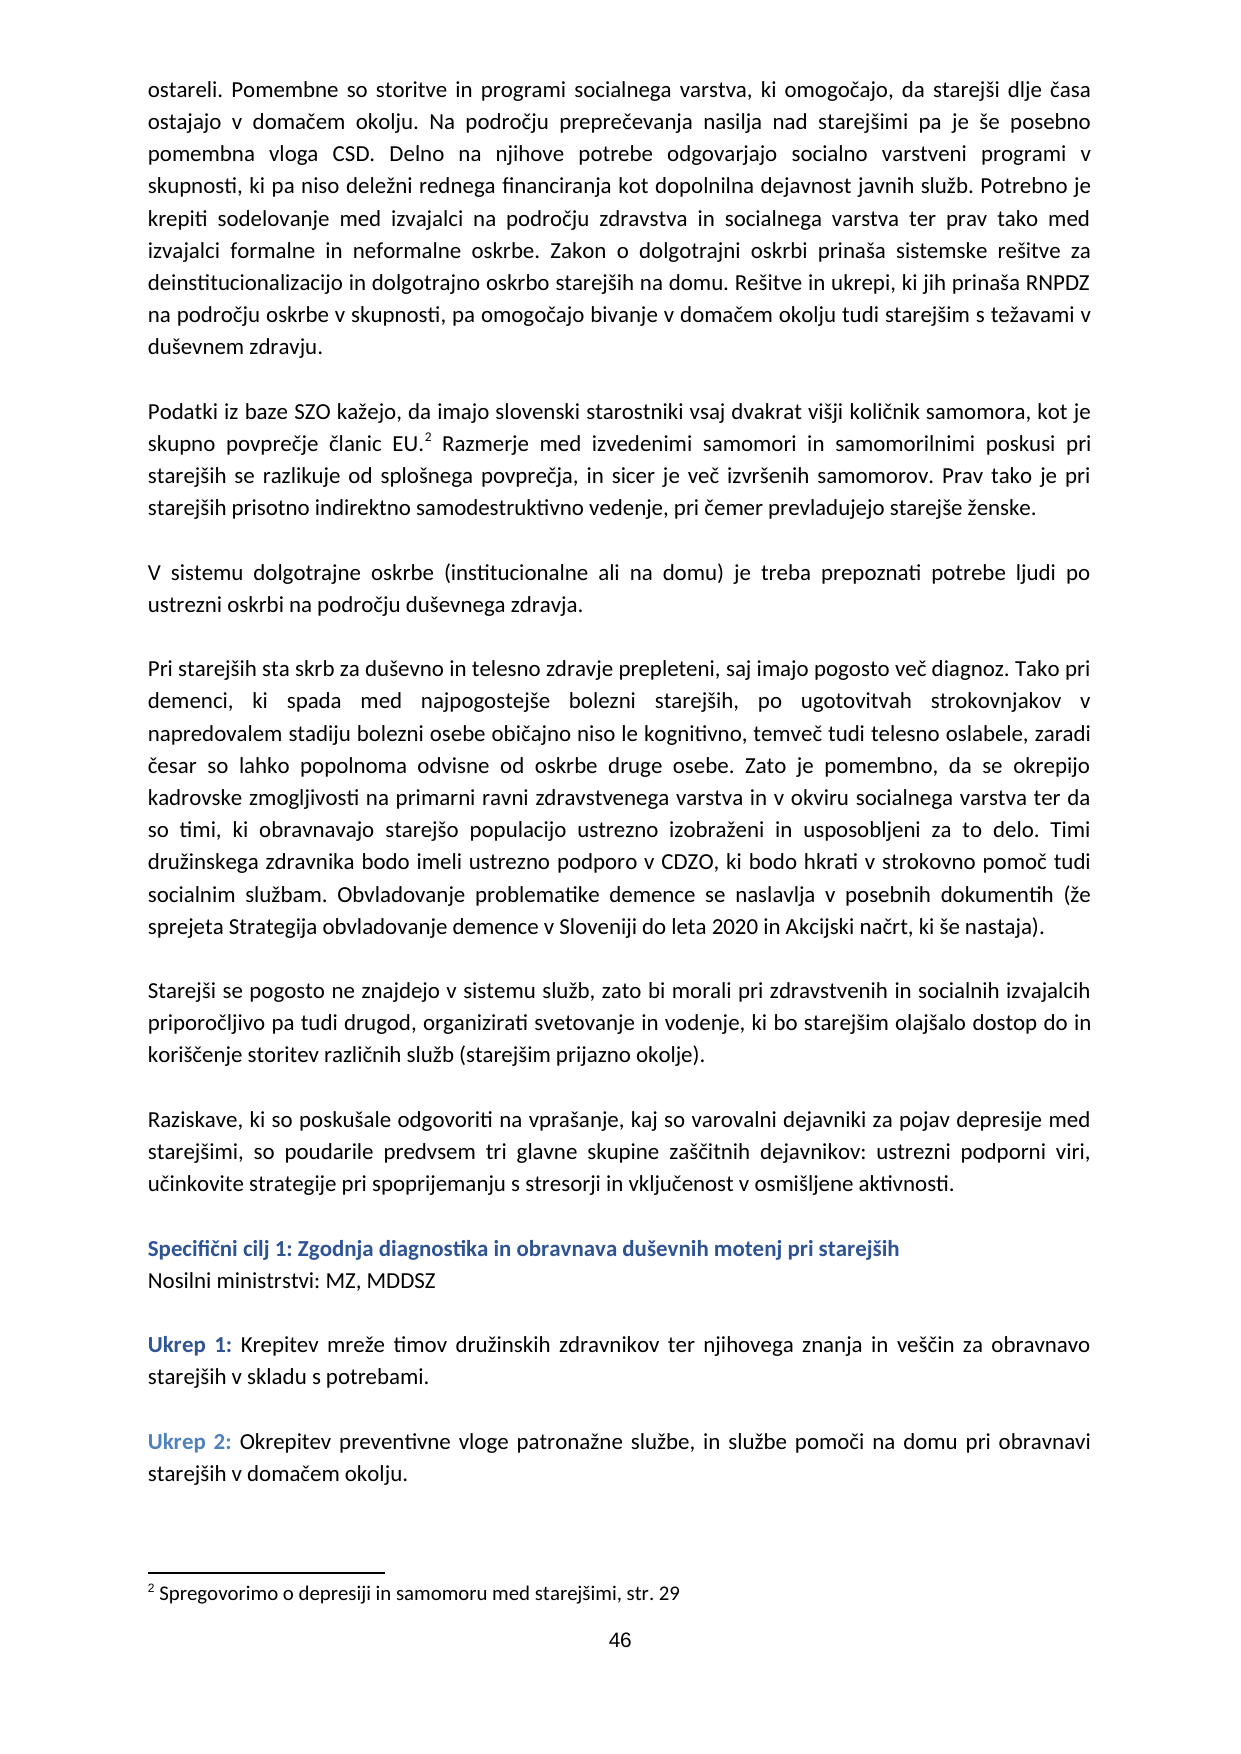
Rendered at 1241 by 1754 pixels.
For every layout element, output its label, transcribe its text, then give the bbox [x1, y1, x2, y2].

text Podatki iz baze SZO kažejo, da imajo slovenski starostniki vsaj dvakrat višji količnik samomora, kot je skupno povprečje članic EU. Razmerje med izvedenimi samomori in samomorilnimi poskusi pri starejših se razlikuje od splošnega povprečja, in sicer je več izvršenih samomorov. Prav tako je pri starejših prisotno indirektno samodestruktivno vedenje, pri čemer prevladujejo starejše ženske. [148, 397, 1092, 521]
text Pri starejših sta skrb za duševno in telesno zdravje prepleteni, saj imajo pogosto več diagnoz. Tako pri demenci, ki spada med najpogostejše bolezni starejših, po ugotovitvah strokovnjakov v napredovalem stadiju bolezni osebe običajno niso le kognitivno, temveč tudi telesno oslabele, zaradi česar so lahko popolnoma odvisne od oskrbe druge osebe. Zato je pomembno, da se okrepijo kadrovske zmogljivosti na primarni ravni zdravstvenega varstva in v okviru socialnega varstva ter da so timi, ki obravnavajo starejšo populacijo ustrezno izobraženi in usposobljeni za to delo. Timi družinskega zdravnika bodo imeli ustrezno podporo v CDZO, ki bodo hkrati v strokovno pomoč tudi socialnim službam. Obvladovanje problematike demence se naslavlja v posebnih dokumentih (že sprejeta Strategija obvladovanje demence v Sloveniji do leta 2020 in Akcijski načrt, ki še nastaja). [148, 654, 1092, 940]
text Raziskave, ki so poskušale odgovoriti na vprašanje, kaj so varovalni dejavniki za pojav depresije med starejšimi, so poudarile predvsem tri glavne skupine zaščitnih dejavnikov: ustrezni podporni viri, učinkovite strategije pri spoprijemanju s stresorji in vključenost v osmišljene aktivnosti. [148, 1105, 1092, 1197]
text Starejši se pogosto ne znajdejo v sistemu služb, zato bi morali pri zdravstvenih in socialnih izvajalcih priporočljivo pa tudi drugod, organizirati svetovanje in vodenje, ki bo starejšim olajšalo dostop do in koriščenje storitev različnih služb (starejšim prijazno okolje). [148, 976, 1092, 1069]
text Specifični cilj 1: Zgodnja diagnostika in obravnava duševnih motenj pri starejših [148, 1234, 1092, 1262]
text Ukrep 1: Krepitev mreže timov družinskih zdravnikov ter njihovega znanja in veščin za obravnavo starejših v skladu s potrebami. [148, 1330, 1092, 1391]
text Ukrep 2: Okrepitev preventivne vloge patronažne službe, in službe pomoči na domu pri obravnavi starejših v domačem okolju. [148, 1427, 1092, 1487]
text Nosilni ministrstvi: MZ, MDDSZ [148, 1266, 1092, 1294]
text V sistemu dolgotrajne oskrbe (institucionalne ali na domu) je treba prepoznati potrebe ljudi po ustrezni oskrbi na področju duševnega zdravja. [148, 558, 1092, 618]
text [148, 75, 1092, 361]
